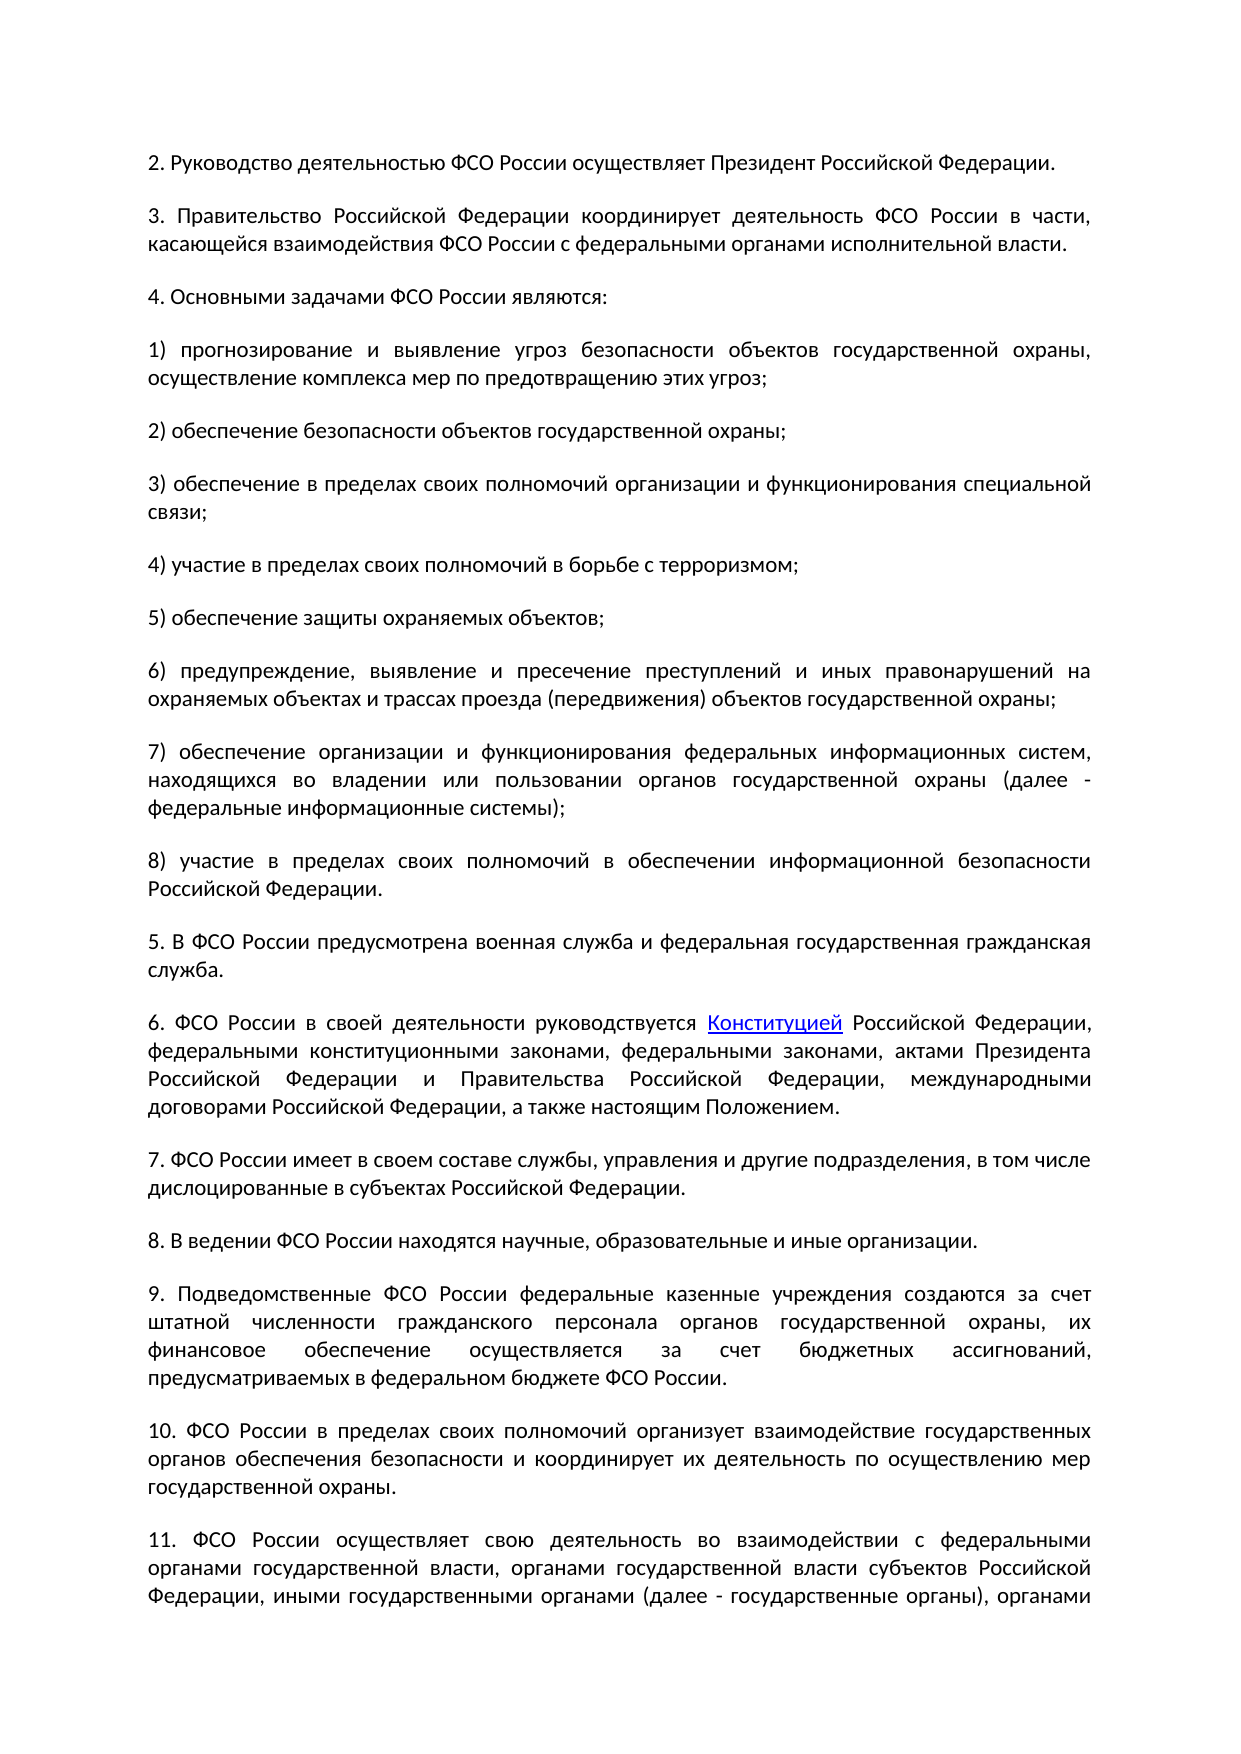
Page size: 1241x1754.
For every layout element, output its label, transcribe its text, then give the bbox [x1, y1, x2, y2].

text 7. ФСО России имеет в своем составе службы, управления и другие подразделения, в том числе дислоцированные в субъектах Российской Федерации. [148, 1145, 1092, 1201]
text 8. В ведении ФСО России находятся научные, образовательные и иные организации. [148, 1226, 1092, 1254]
text 2. Руководство деятельностью ФСО России осуществляет Президент Российской Федерации. [148, 148, 1092, 176]
text 9. Подведомственные ФСО России федеральные казенные учреждения создаются за счет штатной численности гражданского персонала органов государственной охраны, их финансовое обеспечение осуществляется за счет бюджетных ассигнований, предусматриваемых в федеральном бюджете ФСО России. [148, 1279, 1092, 1391]
text 4) участие в пределах своих полномочий в борьбе с терроризмом; [148, 550, 1092, 578]
text 8) участие в пределах своих полномочий в обеспечении информационной безопасности Российской Федерации. [148, 846, 1092, 902]
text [148, 1525, 1092, 1609]
text 10. ФСО России в пределах своих полномочий организует взаимодействие государственных органов обеспечения безопасности и координирует их деятельность по осуществлению мер государственной охраны. [148, 1416, 1092, 1500]
text 3) обеспечение в пределах своих полномочий организации и функционирования специальной связи; [148, 469, 1092, 525]
text 7) обеспечение организации и функционирования федеральных информационных систем, находящихся во владении или пользовании органов государственной охраны (далее - федеральные информационные системы); [148, 737, 1092, 821]
text 4. Основными задачами ФСО России являются: [148, 282, 1092, 310]
text 1) прогнозирование и выявление угроз безопасности объектов государственной охраны, осуществление комплекса мер по предотвращению этих угроз; [148, 335, 1092, 391]
text 3. Правительство Российской Федерации координирует деятельность ФСО России в части, касающейся взаимодействия ФСО России с федеральными органами исполнительной власти. [148, 201, 1092, 257]
text 6. ФСО России в своей деятельности руководствуется Конституцией Российской Федерации, федеральными конституционными законами, федеральными законами, актами Президента Российской Федерации и Правительства Российской Федерации, международными договорами Российской Федерации, а также настоящим Положением. [148, 1008, 1092, 1120]
text 6) предупреждение, выявление и пресечение преступлений и иных правонарушений на охраняемых объектах и трассах проезда (передвижения) объектов государственной охраны; [148, 656, 1092, 712]
text 2) обеспечение безопасности объектов государственной охраны; [148, 416, 1092, 444]
text 5) обеспечение защиты охраняемых объектов; [148, 603, 1092, 631]
text 5. В ФСО России предусмотрена военная служба и федеральная государственная гражданская служба. [148, 927, 1092, 983]
